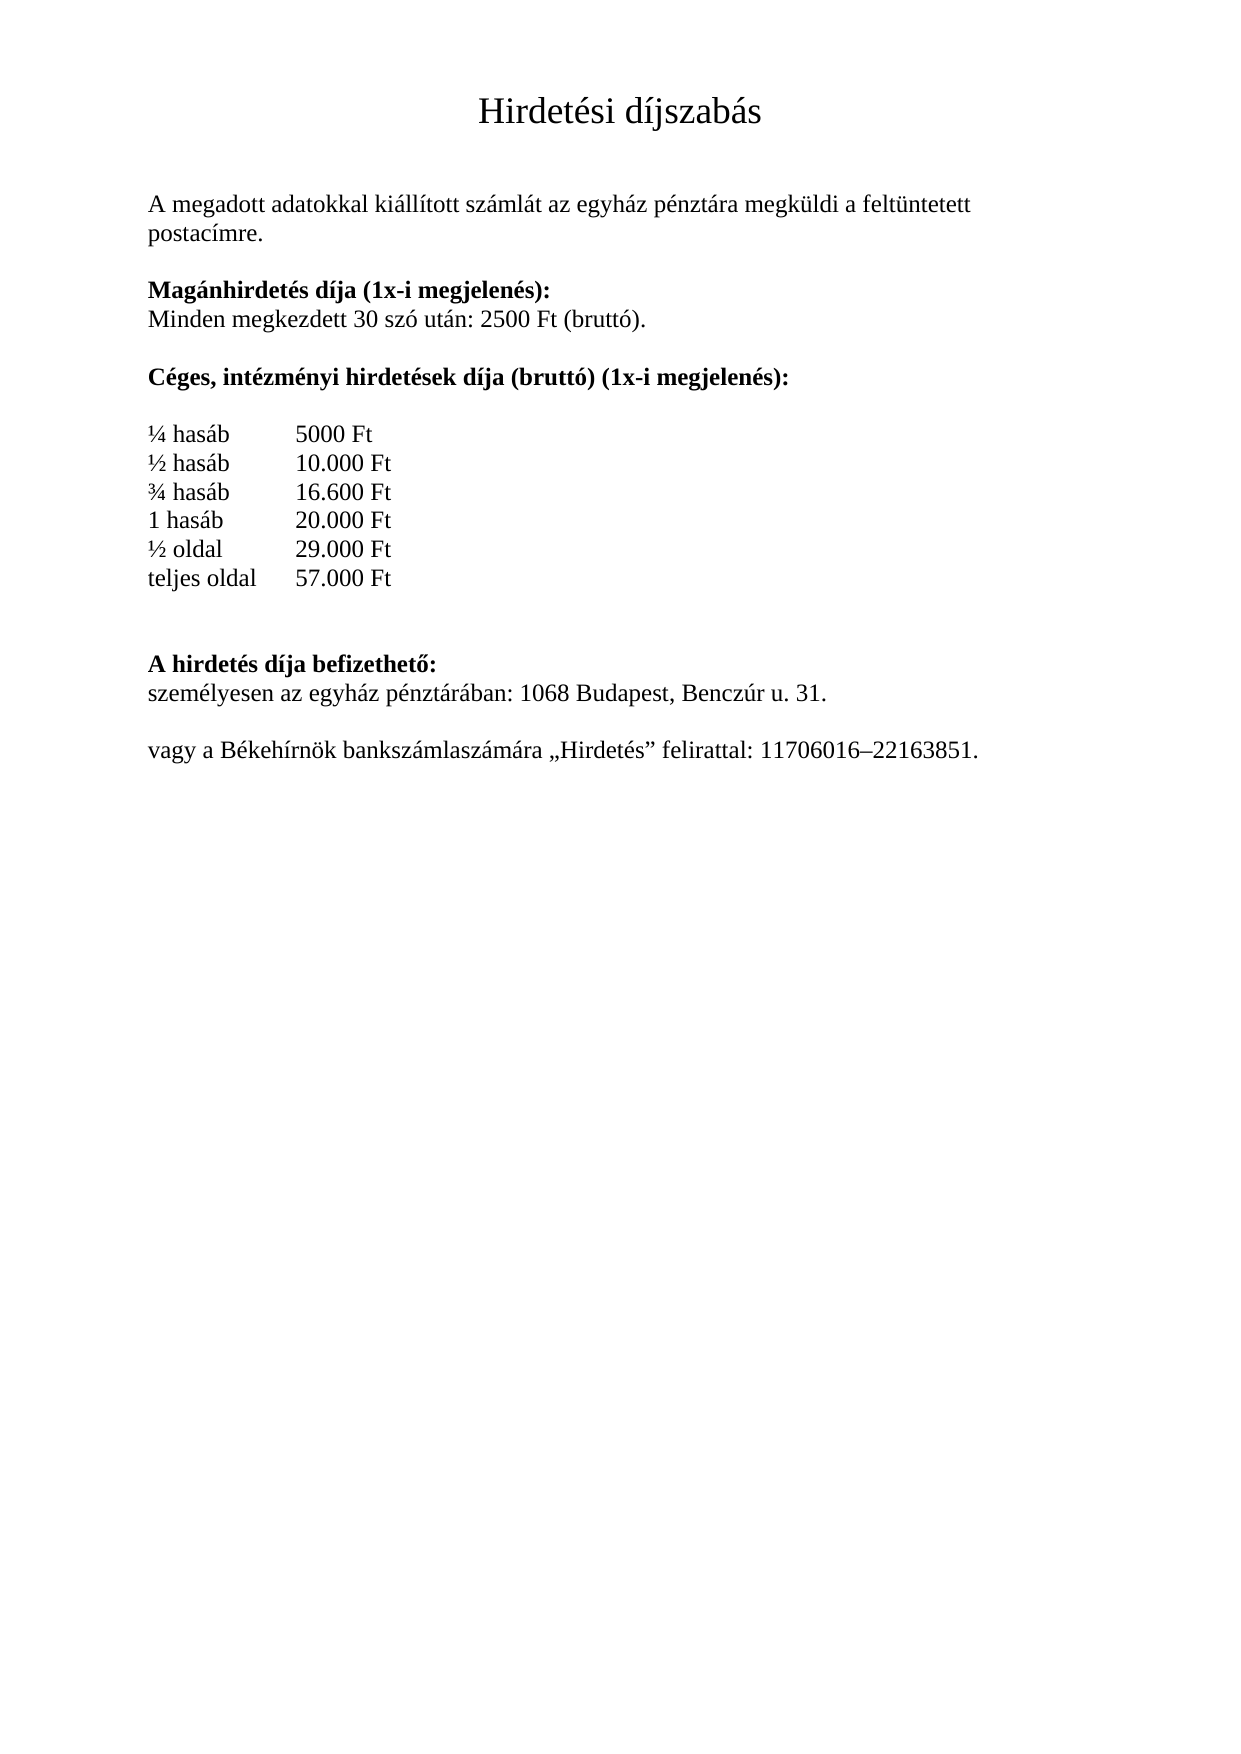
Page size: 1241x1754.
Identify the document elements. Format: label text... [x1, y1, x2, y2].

text ½ hasáb 10.000 Ft [148, 448, 1093, 477]
text 1 hasáb 20.000 Ft [148, 506, 1093, 534]
text A megadott adatokkal kiállított számlát az egyház pénztára megküldi a feltüntetett postacímre. [148, 189, 1093, 247]
text ½ oldal 29.000 Ft [148, 534, 1093, 563]
text teljes oldal 57.000 Ft [148, 563, 1093, 592]
text személyesen az egyház pénztárában: 1068 Budapest, Benczúr u. 31. [148, 678, 1093, 707]
text ¼ hasáb 5000 Ft [148, 419, 1093, 448]
text vagy a Békehírnök bankszámlaszámára „Hirdetés” felirattal: 11706016–22163851. [148, 736, 1093, 764]
text ¾ hasáb 16.600 Ft [148, 477, 1093, 506]
text Céges, intézményi hirdetések díja (bruttó) (1x-i megjelenés): [148, 362, 1093, 391]
text Magánhirdetés díja (1x-i megjelenés): [148, 276, 1093, 304]
text Hirdetési díjszabás [148, 89, 1093, 132]
text Minden megkezdett 30 szó után: 2500 Ft (bruttó). [148, 304, 1093, 333]
text A hirdetés díja befizethető: [148, 649, 1093, 678]
